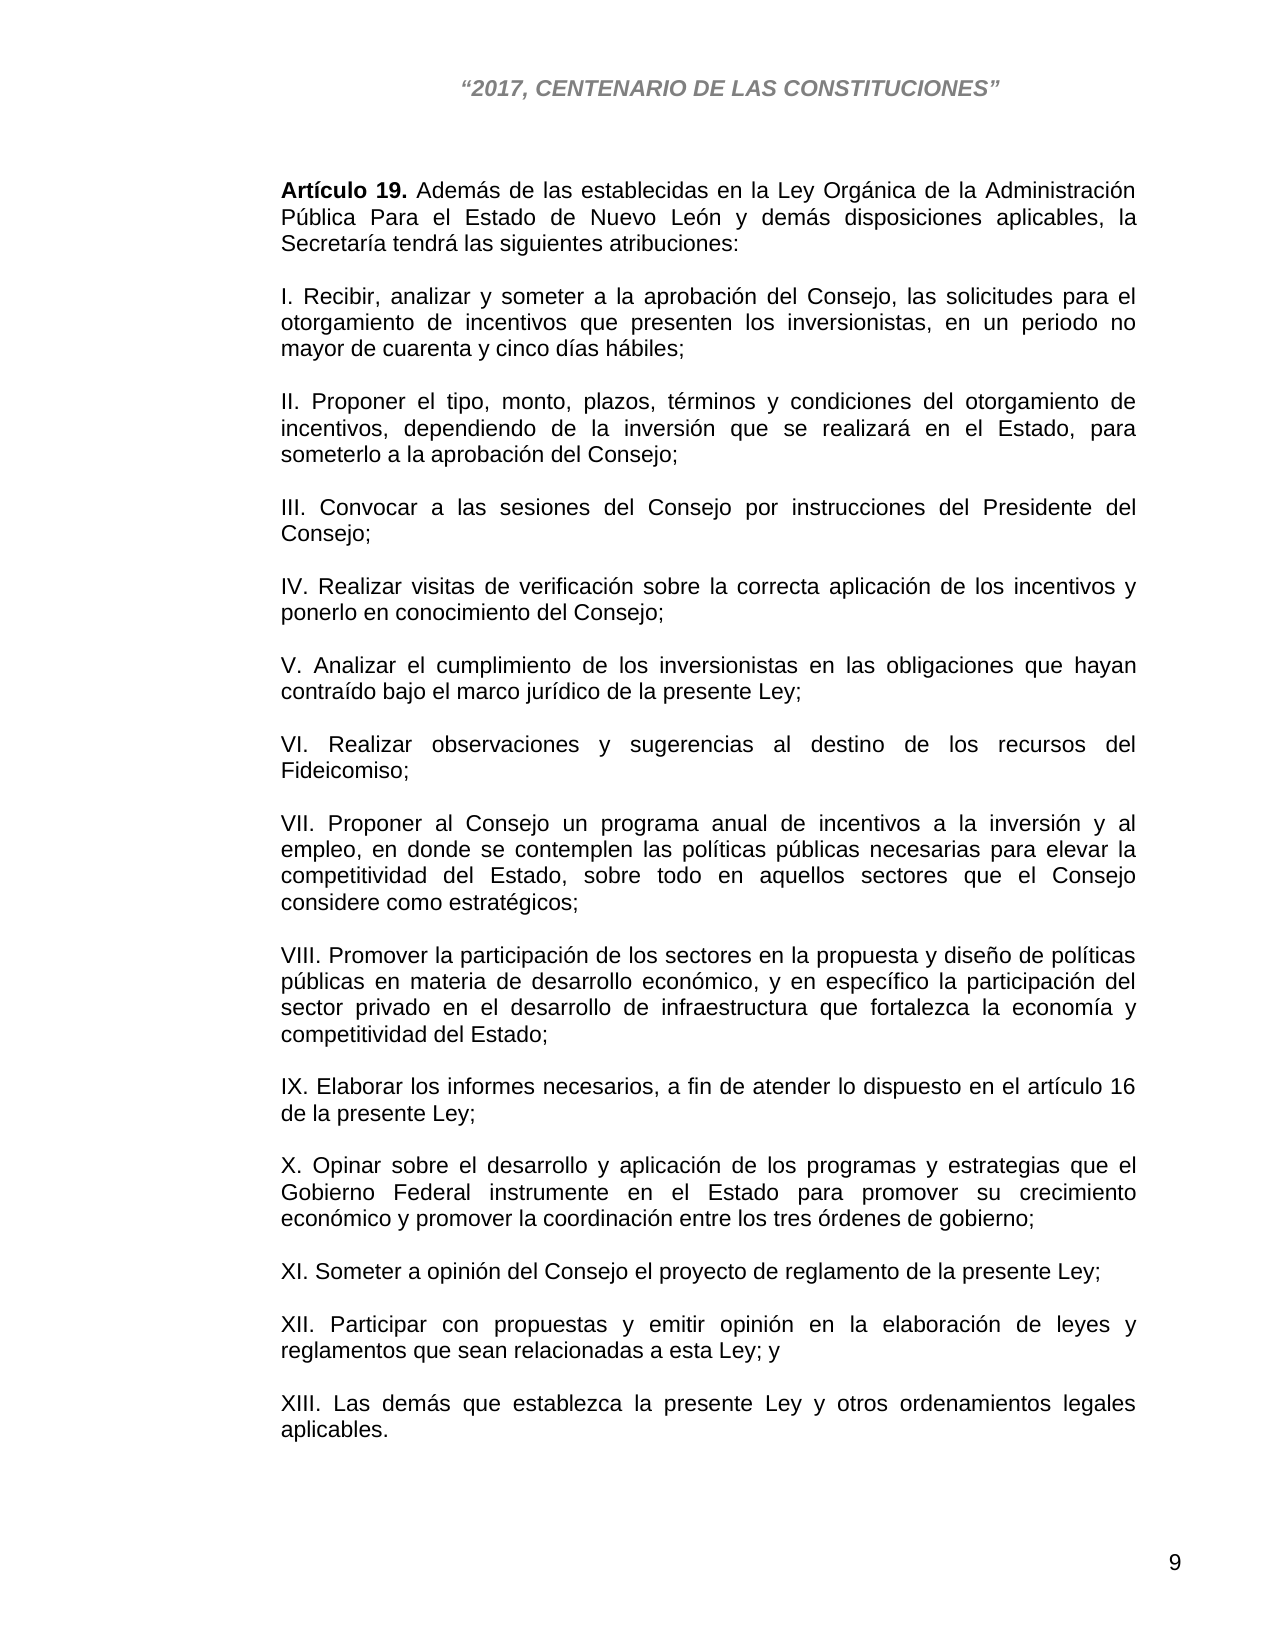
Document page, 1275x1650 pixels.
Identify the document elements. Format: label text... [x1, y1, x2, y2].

text VII. Proponer al Consejo un programa anual de incentivos a la inversión y al empleo, en donde se contemplen las políticas públicas necesarias para elevar la competitividad del Estado, sobre todo en aquellos sectores que el Consejo considere como estratégicos; [281, 810, 1137, 915]
text XIII. Las demás que establezca la presente Ley y otros ordenamientos legales aplicables. [281, 1389, 1137, 1442]
text XI. Someter a opinión del Consejo el proyecto de reglamento de la presente Ley; [281, 1258, 1137, 1284]
text II. Proponer el tipo, monto, plazos, términos y condiciones del otorgamiento de incentivos, dependiendo de la inversión que se realizará en el Estado, para someterlo a la aprobación del Consejo; [281, 388, 1137, 467]
text V. Analizar el cumplimiento de los inversionistas en las obligaciones que hayan contraído bajo el marco jurídico de la presente Ley; [281, 652, 1137, 704]
text X. Opinar sobre el desarrollo y aplicación de los programas y estrategias que el Gobierno Federal instrumente en el Estado para promover su crecimiento económico y promover la coordinación entre los tres órdenes de gobierno; [281, 1152, 1137, 1231]
text I. Recibir, analizar y someter a la aprobación del Consejo, las solicitudes para el otorgamiento de incentivos que presenten los inversionistas, en un periodo no mayor de cuarenta y cinco días hábiles; [281, 283, 1137, 362]
text IX. Elaborar los informes necesarios, a fin de atender lo dispuesto en el artículo 16 de la presente Ley; [281, 1073, 1137, 1126]
text XII. Participar con propuestas y emitir opinión en la elaboración de leyes y reglamentos que sean relacionadas a esta Ley; y [281, 1311, 1137, 1363]
text Artículo 19. Además de las establecidas en la Ley Orgánica de la Administración Pública Para el Estado de Nuevo León y demás disposiciones aplicables, la Secretaría tendrá las siguientes atribuciones: [281, 177, 1137, 256]
text VIII. Promover la participación de los sectores en la propuesta y diseño de políticas públicas en materia de desarrollo económico, y en específico la participación del sector privado en el desarrollo de infraestructura que fortalezca la economía y competitividad del Estado; [281, 942, 1137, 1047]
text III. Convocar a las sesiones del Consejo por instrucciones del Presidente del Consejo; [281, 493, 1137, 546]
text VI. Realizar observaciones y sugerencias al destino de los recursos del Fideicomiso; [281, 731, 1137, 783]
text IV. Realizar visitas de verificación sobre la correcta aplicación de los incentivos y ponerlo en conocimiento del Consejo; [281, 573, 1137, 625]
